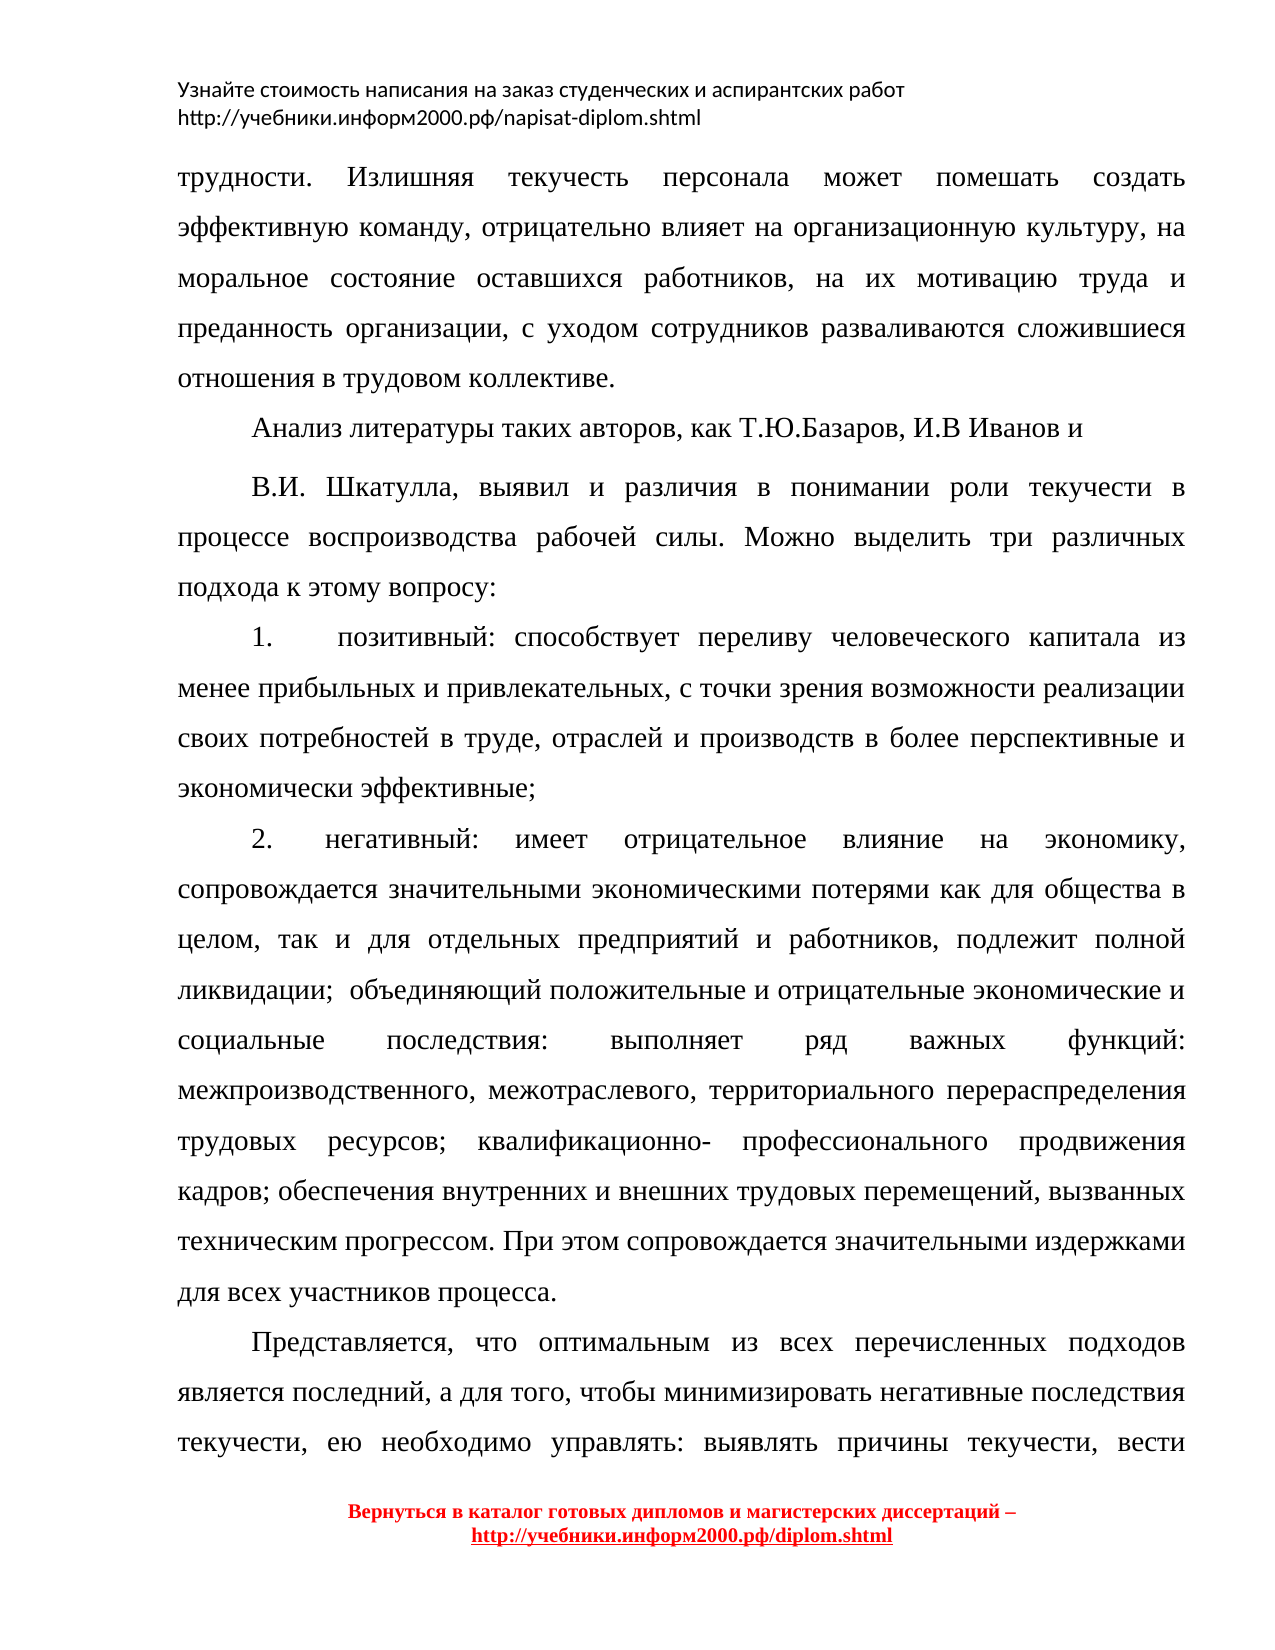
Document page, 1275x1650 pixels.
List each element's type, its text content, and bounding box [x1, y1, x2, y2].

text В.И. Шкатулла, выявил и различия в понимании роли текучести в процессе воспроизводства рабочей силы. Можно выделить три различных подхода к этому вопросу: [177, 469, 1186, 603]
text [177, 159, 1186, 394]
text 1. позитивный: способствует переливу человеческого капитала из менее прибыльных и привлекательных, с точки зрения возможности реализации своих потребностей в труде, отраслей и производств в более перспективные и экономически эффективные; [177, 619, 1186, 804]
text 2. негативный: имеет отрицательное влияние на экономику, сопровождается значительными экономическими потерями как для общества в целом, так и для отдельных предприятий и работников, подлежит полной ликвидации; объединяющий положительные и отрицательные экономические и социальные последствия: выполняет ряд важных функций: межпроизводственного, межотраслевого, территориального перераспределения трудовых ресурсов; квалификационно- профессионального продвижения кадров; обеспечения внутренних и внешних трудовых перемещений, вызванных техническим прогрессом. При этом сопровождается значительными издержками для всех участников процесса. [177, 821, 1186, 1307]
text Анализ литературы таких авторов, как Т.Ю.Базаров, И.В Иванов и [177, 411, 1186, 444]
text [177, 1324, 1186, 1458]
